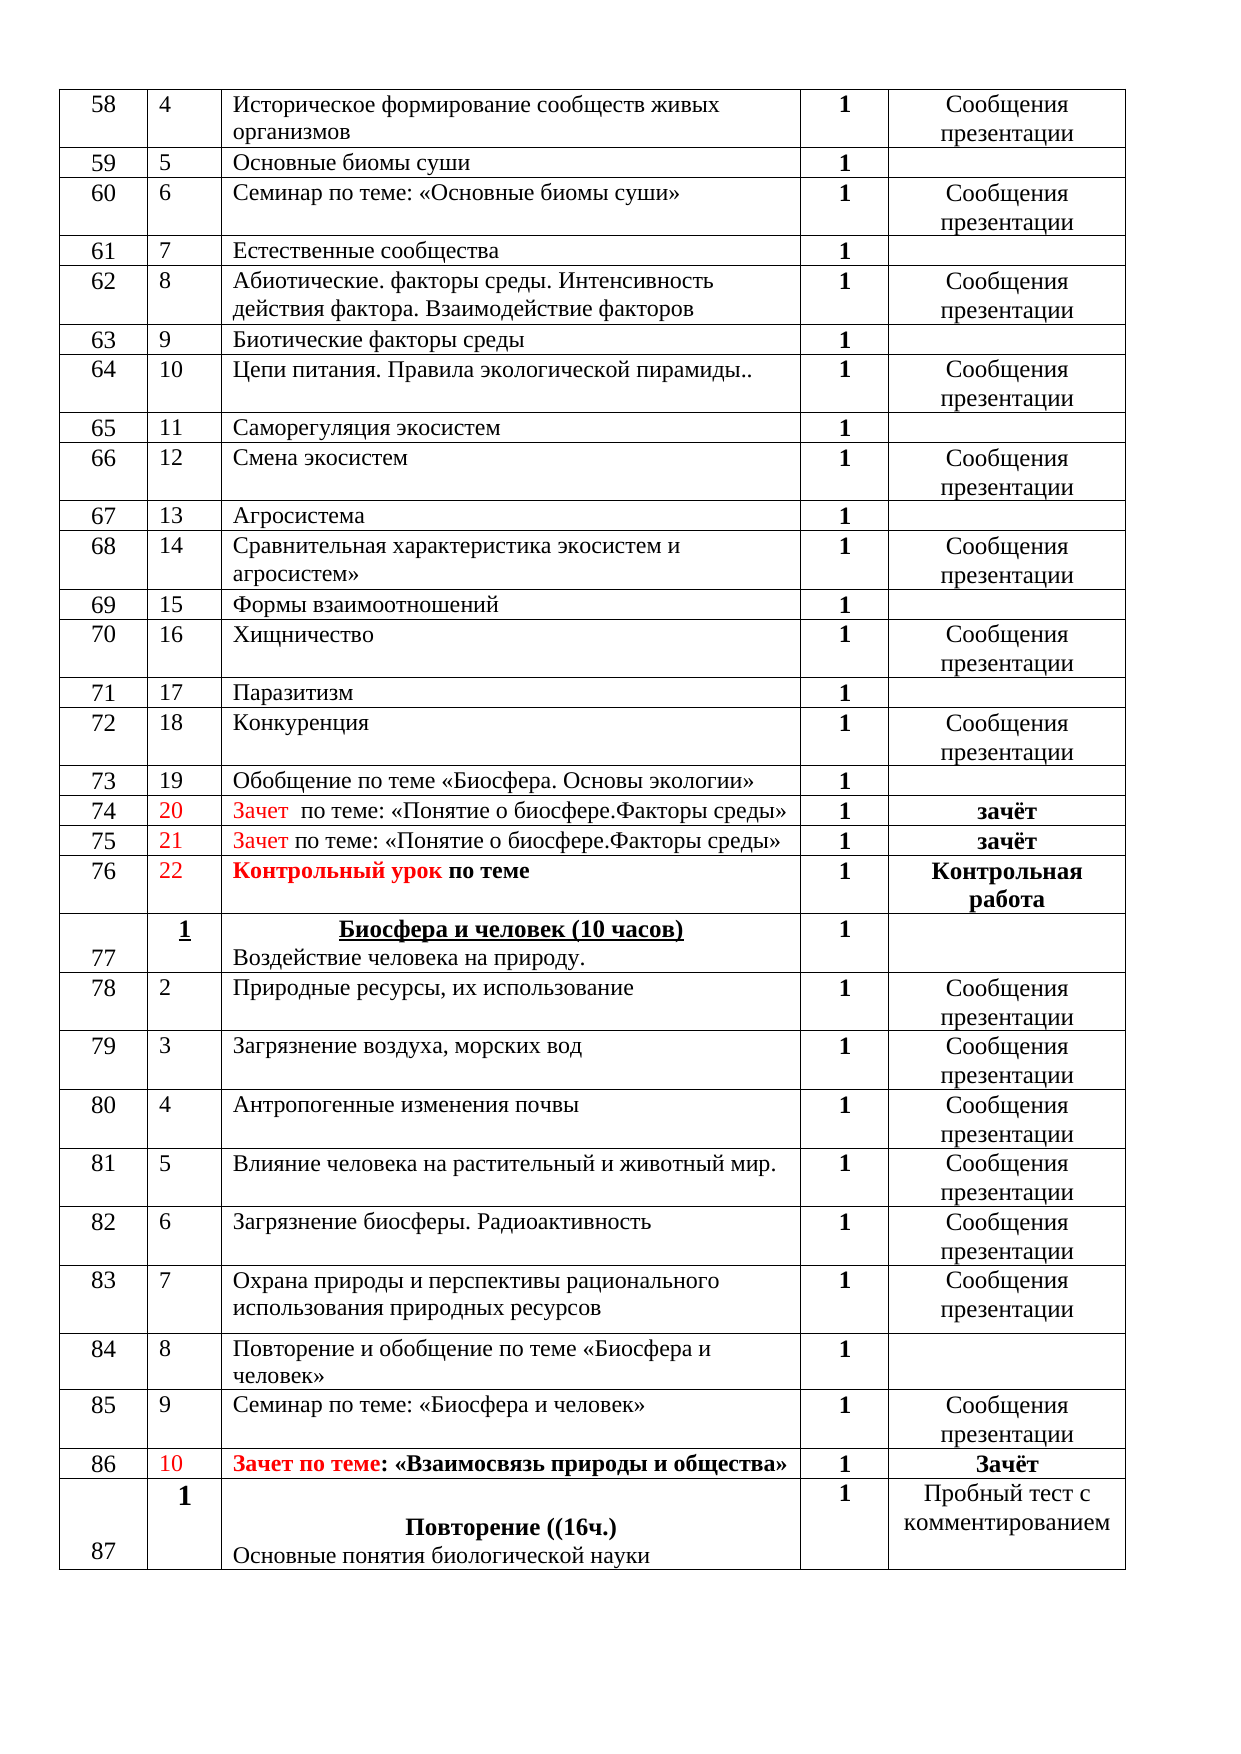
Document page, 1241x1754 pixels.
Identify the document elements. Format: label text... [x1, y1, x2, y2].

table_cell 1 [148, 1479, 221, 1568]
table_cell 1 [801, 90, 888, 147]
table_cell Загрязнение воздуха, морских вод [222, 1031, 800, 1089]
table_cell [889, 1334, 1125, 1389]
table_cell 5 [148, 1149, 221, 1206]
table_cell 1 [801, 1090, 888, 1147]
table_cell Сравнительная характеристика экосистем и агросистем» [222, 531, 800, 589]
table_cell 1 [801, 856, 888, 913]
table_cell [889, 236, 1125, 265]
table_cell 74 [60, 796, 147, 825]
table_cell 84 [60, 1334, 147, 1389]
table_cell Сообщения презентации [889, 1266, 1125, 1333]
table_cell 8 [148, 1334, 221, 1389]
table_cell 1 [801, 413, 888, 442]
table_cell Сообщения презентации [889, 531, 1125, 589]
table_cell Сообщения презентации [889, 620, 1125, 677]
table_cell Зачет по теме: «Понятие о биосфере.Факторы среды» [222, 826, 800, 855]
table_cell 79 [60, 1031, 147, 1089]
table_cell 1 [801, 1207, 888, 1264]
table_cell Паразитизм [222, 678, 800, 707]
table_cell 1 [801, 1266, 888, 1333]
table_cell 3 [148, 1031, 221, 1089]
table_cell Сообщения презентации [889, 1090, 1125, 1147]
table_cell Абиотические. факторы среды. Интенсивность действия фактора. Взаимодействие факторов [222, 266, 800, 324]
table_cell Пробный тест с комментированием [889, 1479, 1125, 1568]
table_cell 19 [148, 766, 221, 795]
table_cell 16 [148, 620, 221, 677]
table_cell 1 [801, 766, 888, 795]
table_cell [889, 766, 1125, 795]
table_cell 85 [60, 1390, 147, 1448]
table_cell 1 [801, 1449, 888, 1477]
table_cell 6 [148, 1207, 221, 1264]
table_cell 64 [60, 355, 147, 412]
table_cell 82 [60, 1207, 147, 1264]
table_cell 87 [60, 1479, 147, 1568]
table_cell 17 [148, 678, 221, 707]
table_cell 1 [801, 531, 888, 589]
table_cell Сообщения презентации [889, 1149, 1125, 1206]
table_cell [889, 914, 1125, 972]
table_cell [889, 413, 1125, 442]
table_cell Цепи питания. Правила экологической пирамиды.. [222, 355, 800, 412]
table_cell Естественные сообщества [222, 236, 800, 265]
table_cell 76 [60, 856, 147, 913]
table_cell 1 [801, 1031, 888, 1089]
table_cell 1 [801, 1479, 888, 1568]
table_cell Охрана природы и перспективы рационального использования природных ресурсов [222, 1266, 800, 1333]
table_cell 14 [148, 531, 221, 589]
table_cell 12 [148, 443, 221, 500]
table_cell Формы взаимоотношений [222, 590, 800, 618]
table_cell Основные биомы суши [222, 148, 800, 177]
table_cell Контрольная работа [889, 856, 1125, 913]
table_cell Биотические факторы среды [222, 325, 800, 353]
table_cell 8 [148, 266, 221, 324]
table_cell Биосфера и человек (10 часов) Воздействие человека на природу. [222, 914, 800, 972]
table_cell Сообщения презентации [889, 90, 1125, 147]
table_cell 1 [801, 914, 888, 972]
table_cell 1 [801, 178, 888, 235]
table_cell 65 [60, 413, 147, 442]
table_cell Сообщения презентации [889, 973, 1125, 1030]
table_cell Контрольный урок по теме [222, 856, 800, 913]
table_cell Сообщения презентации [889, 1207, 1125, 1264]
table_cell Агросистема [222, 501, 800, 530]
table_cell Семинар по теме: «Биосфера и человек» [222, 1390, 800, 1448]
table_cell [889, 501, 1125, 530]
table_cell 62 [60, 266, 147, 324]
table_cell 9 [148, 1390, 221, 1448]
table_cell 4 [148, 90, 221, 147]
table_cell 1 [801, 148, 888, 177]
table_cell зачёт [889, 826, 1125, 855]
table_cell 86 [60, 1449, 147, 1477]
table_cell [889, 678, 1125, 707]
table_cell 22 [148, 856, 221, 913]
table_cell 1 [801, 501, 888, 530]
table_cell Сообщения презентации [889, 708, 1125, 765]
table_cell 1 [801, 1390, 888, 1448]
table_cell 4 [148, 1090, 221, 1147]
table_cell Повторение ((16ч.) Основные понятия биологической науки [222, 1479, 800, 1568]
table_cell 7 [148, 1266, 221, 1333]
table_cell 9 [148, 325, 221, 353]
table_cell 1 [801, 236, 888, 265]
table_cell 58 [60, 90, 147, 147]
table_cell Природные ресурсы, их использование [222, 973, 800, 1030]
table_cell 60 [60, 178, 147, 235]
table_cell 1 [801, 590, 888, 618]
table_cell Саморегуляция экосистем [222, 413, 800, 442]
table_cell Сообщения презентации [889, 266, 1125, 324]
table_cell 75 [60, 826, 147, 855]
table_cell Смена экосистем [222, 443, 800, 500]
table_cell 1 [801, 826, 888, 855]
table_cell 77 [60, 914, 147, 972]
table_cell 6 [148, 178, 221, 235]
table_cell 81 [60, 1149, 147, 1206]
table_cell 61 [60, 236, 147, 265]
table_cell 1 [801, 325, 888, 353]
table_cell 1 [801, 1149, 888, 1206]
table_cell 73 [60, 766, 147, 795]
table_cell 1 [801, 796, 888, 825]
table_cell 1 [801, 443, 888, 500]
table_cell Повторение и обобщение по теме «Биосфера и человек» [222, 1334, 800, 1389]
table_cell 1 [801, 1334, 888, 1389]
table_cell 21 [148, 826, 221, 855]
table_cell 71 [60, 678, 147, 707]
table_cell 1 [801, 266, 888, 324]
table_cell Хищничество [222, 620, 800, 677]
table_cell 83 [60, 1266, 147, 1333]
table_cell Сообщения презентации [889, 1390, 1125, 1448]
table_cell 10 [148, 1449, 221, 1477]
table_cell Сообщения презентации [889, 1031, 1125, 1089]
table_cell 1 [801, 678, 888, 707]
table_cell Сообщения презентации [889, 355, 1125, 412]
table_cell Антропогенные изменения почвы [222, 1090, 800, 1147]
table_cell Сообщения презентации [889, 443, 1125, 500]
table_cell 80 [60, 1090, 147, 1147]
table_cell 13 [148, 501, 221, 530]
table_cell Влияние человека на растительный и животный мир. [222, 1149, 800, 1206]
table_cell Зачет по теме: «Понятие о биосфере.Факторы среды» [222, 796, 800, 825]
table_cell Обобщение по теме «Биосфера. Основы экологии» [222, 766, 800, 795]
table_cell 67 [60, 501, 147, 530]
table_cell 72 [60, 708, 147, 765]
table_cell 1 [148, 914, 221, 972]
table_cell [889, 325, 1125, 353]
table_cell 1 [801, 620, 888, 677]
table_cell 5 [148, 148, 221, 177]
table_cell 68 [60, 531, 147, 589]
table_cell 1 [801, 708, 888, 765]
table_cell Семинар по теме: «Основные биомы суши» [222, 178, 800, 235]
table_cell 18 [148, 708, 221, 765]
table_cell 20 [148, 796, 221, 825]
table_cell Зачет по теме: «Взаимосвязь природы и общества» [222, 1449, 800, 1477]
table_cell Сообщения презентации [889, 178, 1125, 235]
table_cell 1 [801, 973, 888, 1030]
table_cell Зачёт [889, 1449, 1125, 1477]
table_cell зачёт [889, 796, 1125, 825]
table_cell 11 [148, 413, 221, 442]
table_cell 78 [60, 973, 147, 1030]
table_cell 10 [148, 355, 221, 412]
table_cell 66 [60, 443, 147, 500]
table_cell Конкуренция [222, 708, 800, 765]
table_cell 15 [148, 590, 221, 618]
table_cell 7 [148, 236, 221, 265]
table_cell 2 [148, 973, 221, 1030]
table_cell Историческое формирование сообществ живых организмов [222, 90, 800, 147]
table_cell [889, 148, 1125, 177]
table_cell [889, 590, 1125, 618]
table_cell 59 [60, 148, 147, 177]
table_cell Загрязнение биосферы. Радиоактивность [222, 1207, 800, 1264]
table_cell 1 [801, 355, 888, 412]
table_cell 70 [60, 620, 147, 677]
table_cell 63 [60, 325, 147, 353]
table_cell 69 [60, 590, 147, 618]
